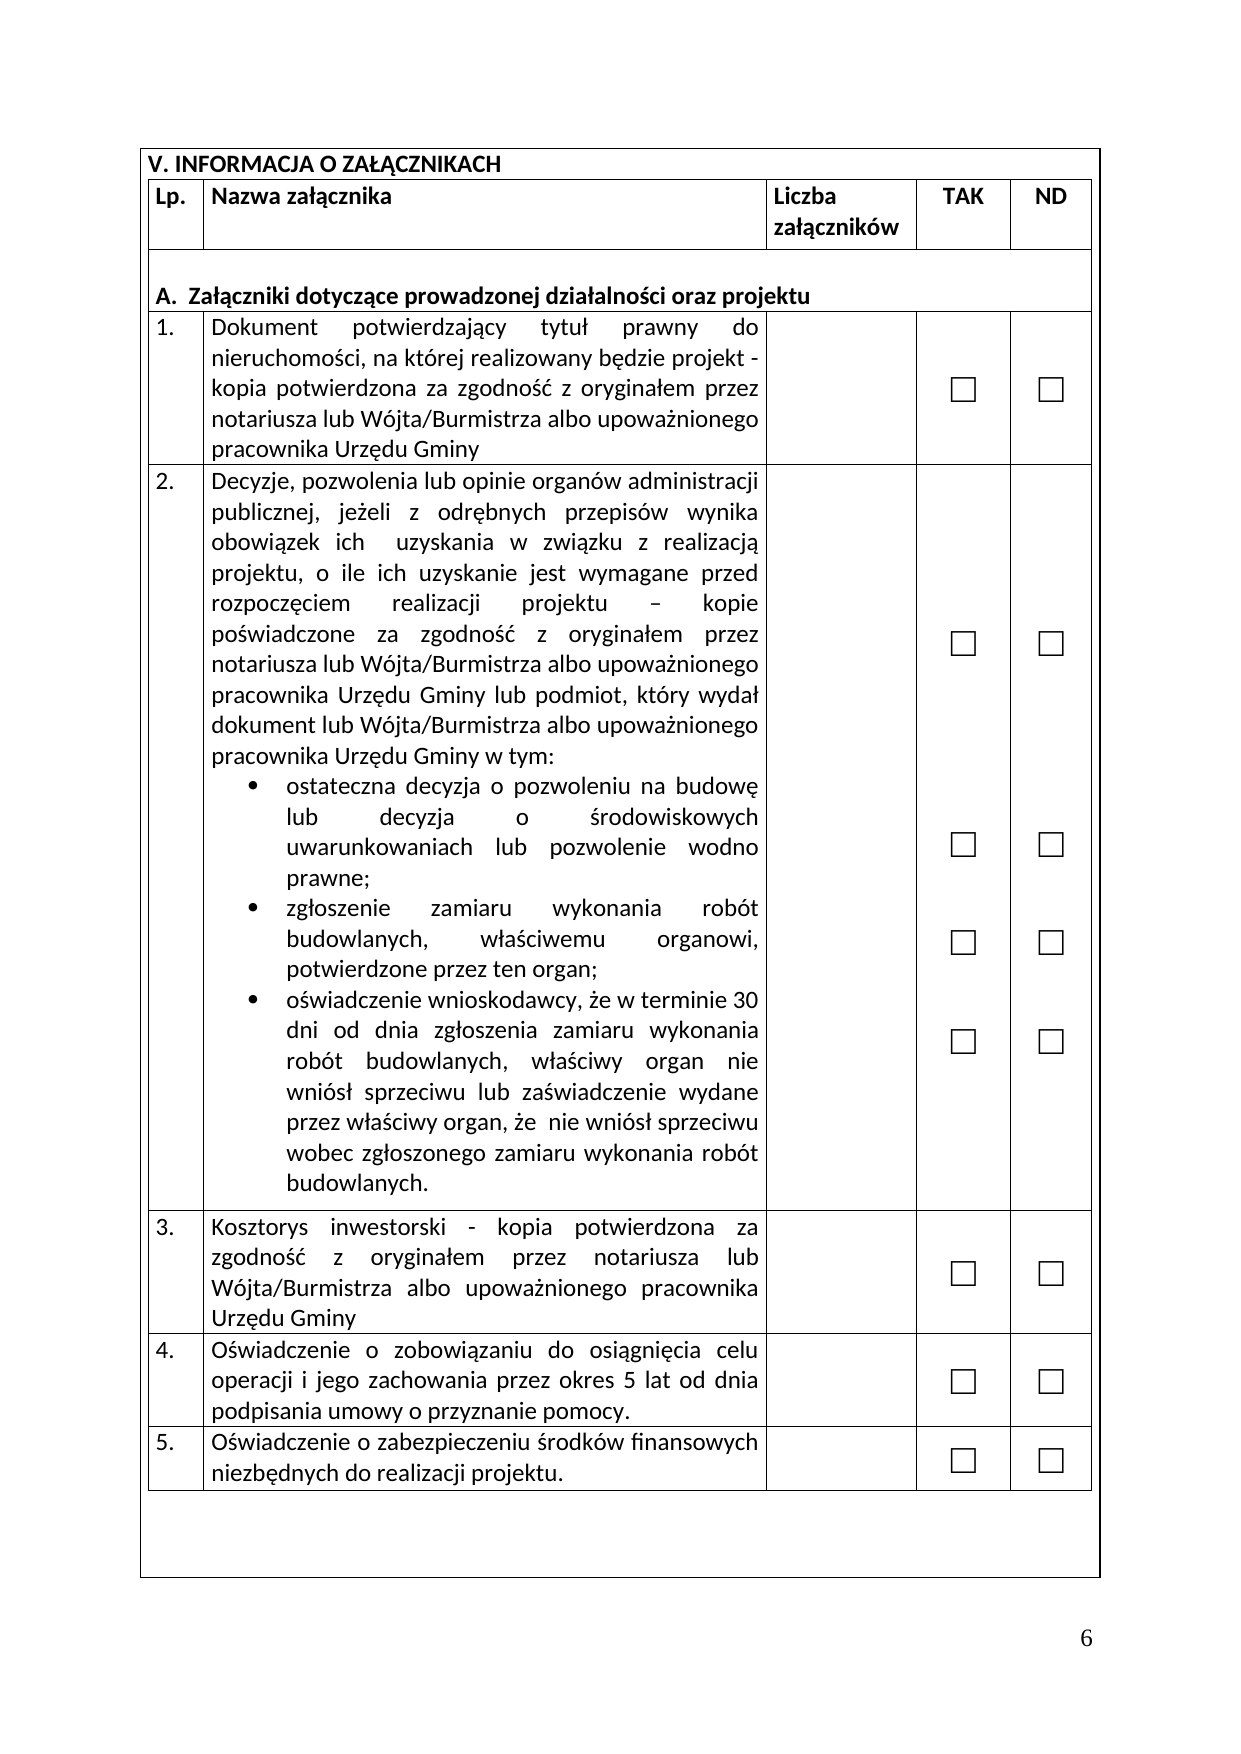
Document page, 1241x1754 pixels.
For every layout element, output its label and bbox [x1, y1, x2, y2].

table_header [141, 149, 1099, 1577]
